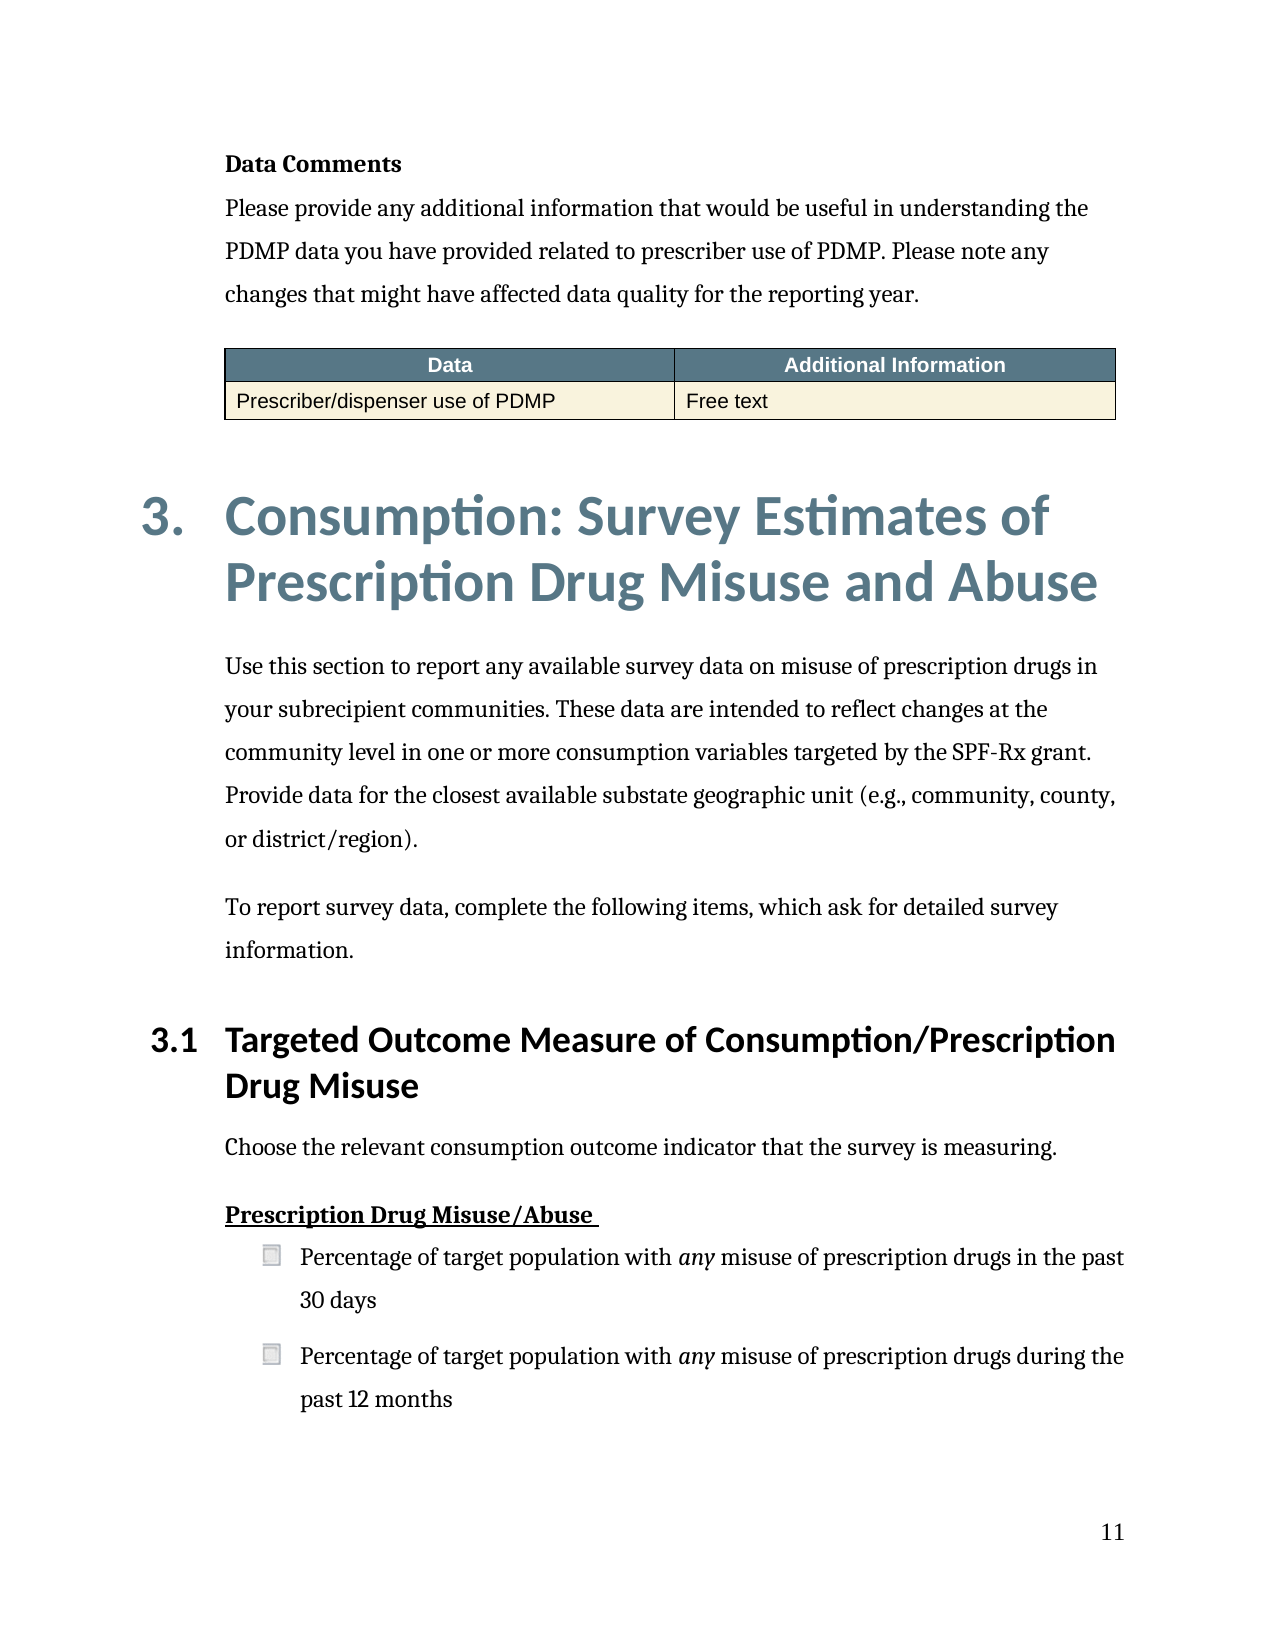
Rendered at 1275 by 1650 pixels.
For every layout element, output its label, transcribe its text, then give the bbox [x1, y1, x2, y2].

text Choose the relevant consumption outcome indicator that the survey is measuring. [225, 1133, 1125, 1162]
subtitle Consumption: Survey Estimates of Prescription Drug Misuse and Abuse [141, 483, 1125, 614]
text Percentage of target population with any misuse of prescription drugs during the past 12 months [262, 1342, 1125, 1414]
text To report survey data, complete the following items, which ask for detailed survey information. [225, 893, 1125, 964]
table_cell Free text [675, 382, 1115, 419]
subtitle 3.1 Targeted Outcome Measure of Consumption/Prescription Drug Misuse [150, 1016, 1125, 1108]
picture [262, 1341, 283, 1365]
text Prescription Drug Misuse/Abuse [225, 1201, 1125, 1230]
table_cell Prescriber/dispenser use of PDMP [226, 382, 674, 419]
text Please provide any additional information that would be useful in understanding the PDMP data you have provided related to prescriber use of PDMP. Please note any changes that might have affected data quality for the reporting year. [225, 193, 1125, 308]
picture [262, 1242, 283, 1266]
table_header Additional Information [675, 349, 1115, 381]
text Use this section to report any available survey data on misuse of prescription drugs in your subrecipient communities. These data are intended to reflect changes at the community level in one or more consumption variables targeted by the SPF-Rx grant. Provide data for the closest available substate geographic unit (e.g., community, county, or district/region). [225, 652, 1125, 853]
table_header Data [226, 349, 674, 381]
subtitle Data Comments [225, 150, 1125, 179]
text Percentage of target population with any misuse of prescription drugs in the past 30 days [262, 1242, 1125, 1315]
